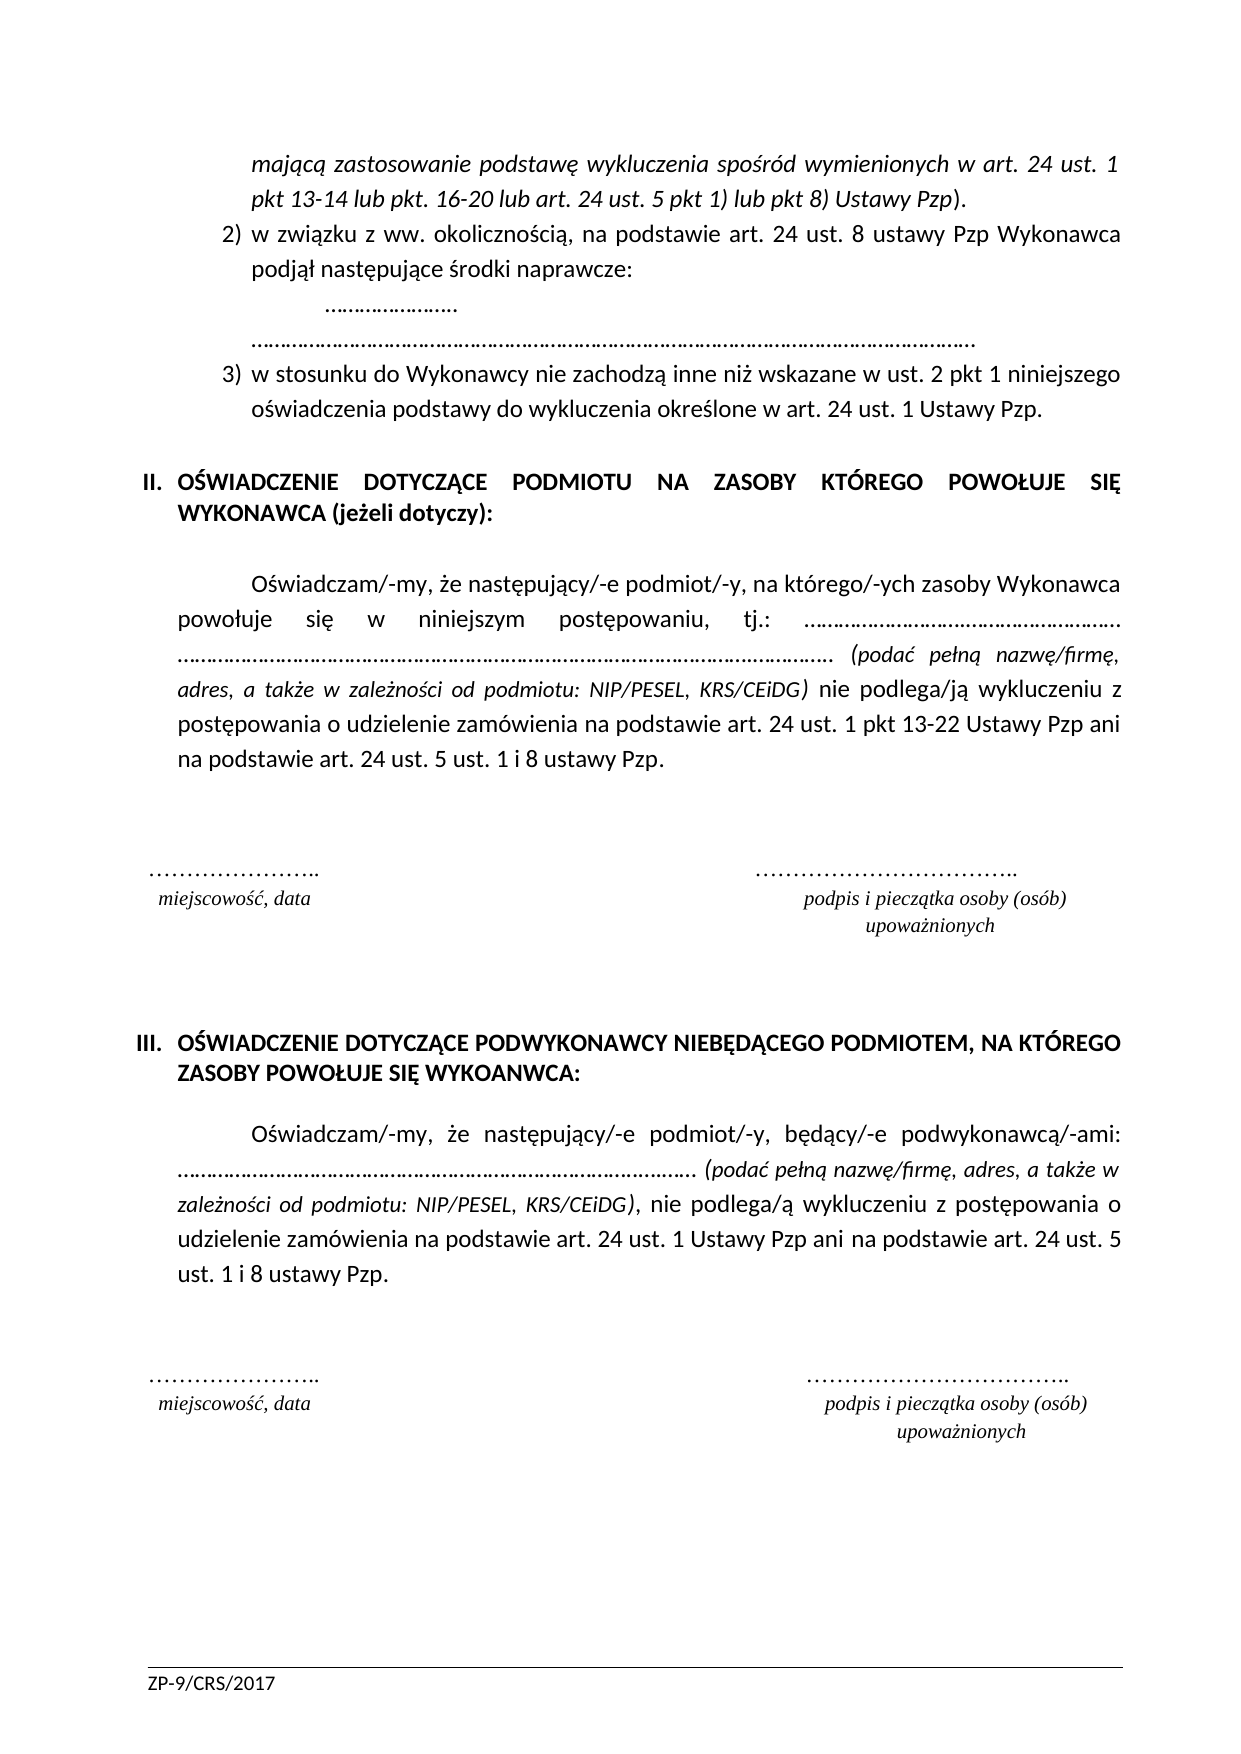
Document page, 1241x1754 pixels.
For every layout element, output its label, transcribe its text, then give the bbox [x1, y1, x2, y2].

list OŚWIADCZENIE DOTYCZĄCE PODMIOTU NA ZASOBY KTÓREGO POWOŁUJE SIĘ WYKONAWCA (jeżeli dotyczy): [162, 466, 1122, 527]
text upoważnionych [148, 913, 1122, 937]
text miejscowość, data podpis i pieczątka osoby (osób) [148, 1391, 1122, 1415]
text Oświadczam/-my, że następujący/-e podmiot/-y, będący/-e podwykonawcą/-ami: ……………………………………………………………………..….…… (podać pełną nazwę/firmę, adres, a także w zależności od podmiotu: NIP/PESEL, KRS/CEiDG), nie podlega/ą wykluczeniu z postępowania o udzielenie zamówienia na podstawie art. 24 ust. 1 Ustawy Pzp ani na podstawie art. 24 ust. 5 ust. 1 i 8 ustawy Pzp. [177, 1118, 1122, 1289]
text ………………….. …………………………….. [148, 1361, 1122, 1387]
text upoważnionych [148, 1419, 1122, 1443]
text …………………..……………………………………………………………………………………………………………… [251, 288, 1122, 353]
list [222, 148, 1122, 213]
text ………………….. …………………………….. [148, 855, 1122, 882]
list w stosunku do Wykonawcy nie zachodzą inne niż wskazane w ust. 2 pkt 1 niniejszego oświadczenia podstawy do wykluczenia określone w art. 24 ust. 1 Ustawy Pzp. [222, 358, 1122, 423]
list w związku z ww. okolicznością, na podstawie art. 24 ust. 8 ustawy Pzp Wykonawca podjął następujące środki naprawcze: [222, 218, 1122, 283]
text miejscowość, data podpis i pieczątka osoby (osób) [148, 886, 1122, 909]
text Oświadczam/-my, że następujący/-e podmiot/-y, na którego/-ych zasoby Wykonawca powołuje się w niniejszym postępowaniu, tj.: ……………………….……………………… ……………………………………………………………………………………….………….. (podać pełną nazwę/firmę, adres, a także w zależności od podmiotu: NIP/PESEL, KRS/CEiDG) nie podlega/ją wykluczeniu z postępowania o udzielenie zamówienia na podstawie art. 24 ust. 1 pkt 13-22 Ustawy Pzp ani na podstawie art. 24 ust. 5 ust. 1 i 8 ustawy Pzp. [177, 568, 1122, 774]
list OŚWIADCZENIE DOTYCZĄCE PODWYKONAWCY NIEBĘDĄCEGO PODMIOTEM, NA KTÓREGO ZASOBY POWOŁUJE SIĘ WYKOANWCA: [162, 1027, 1122, 1088]
